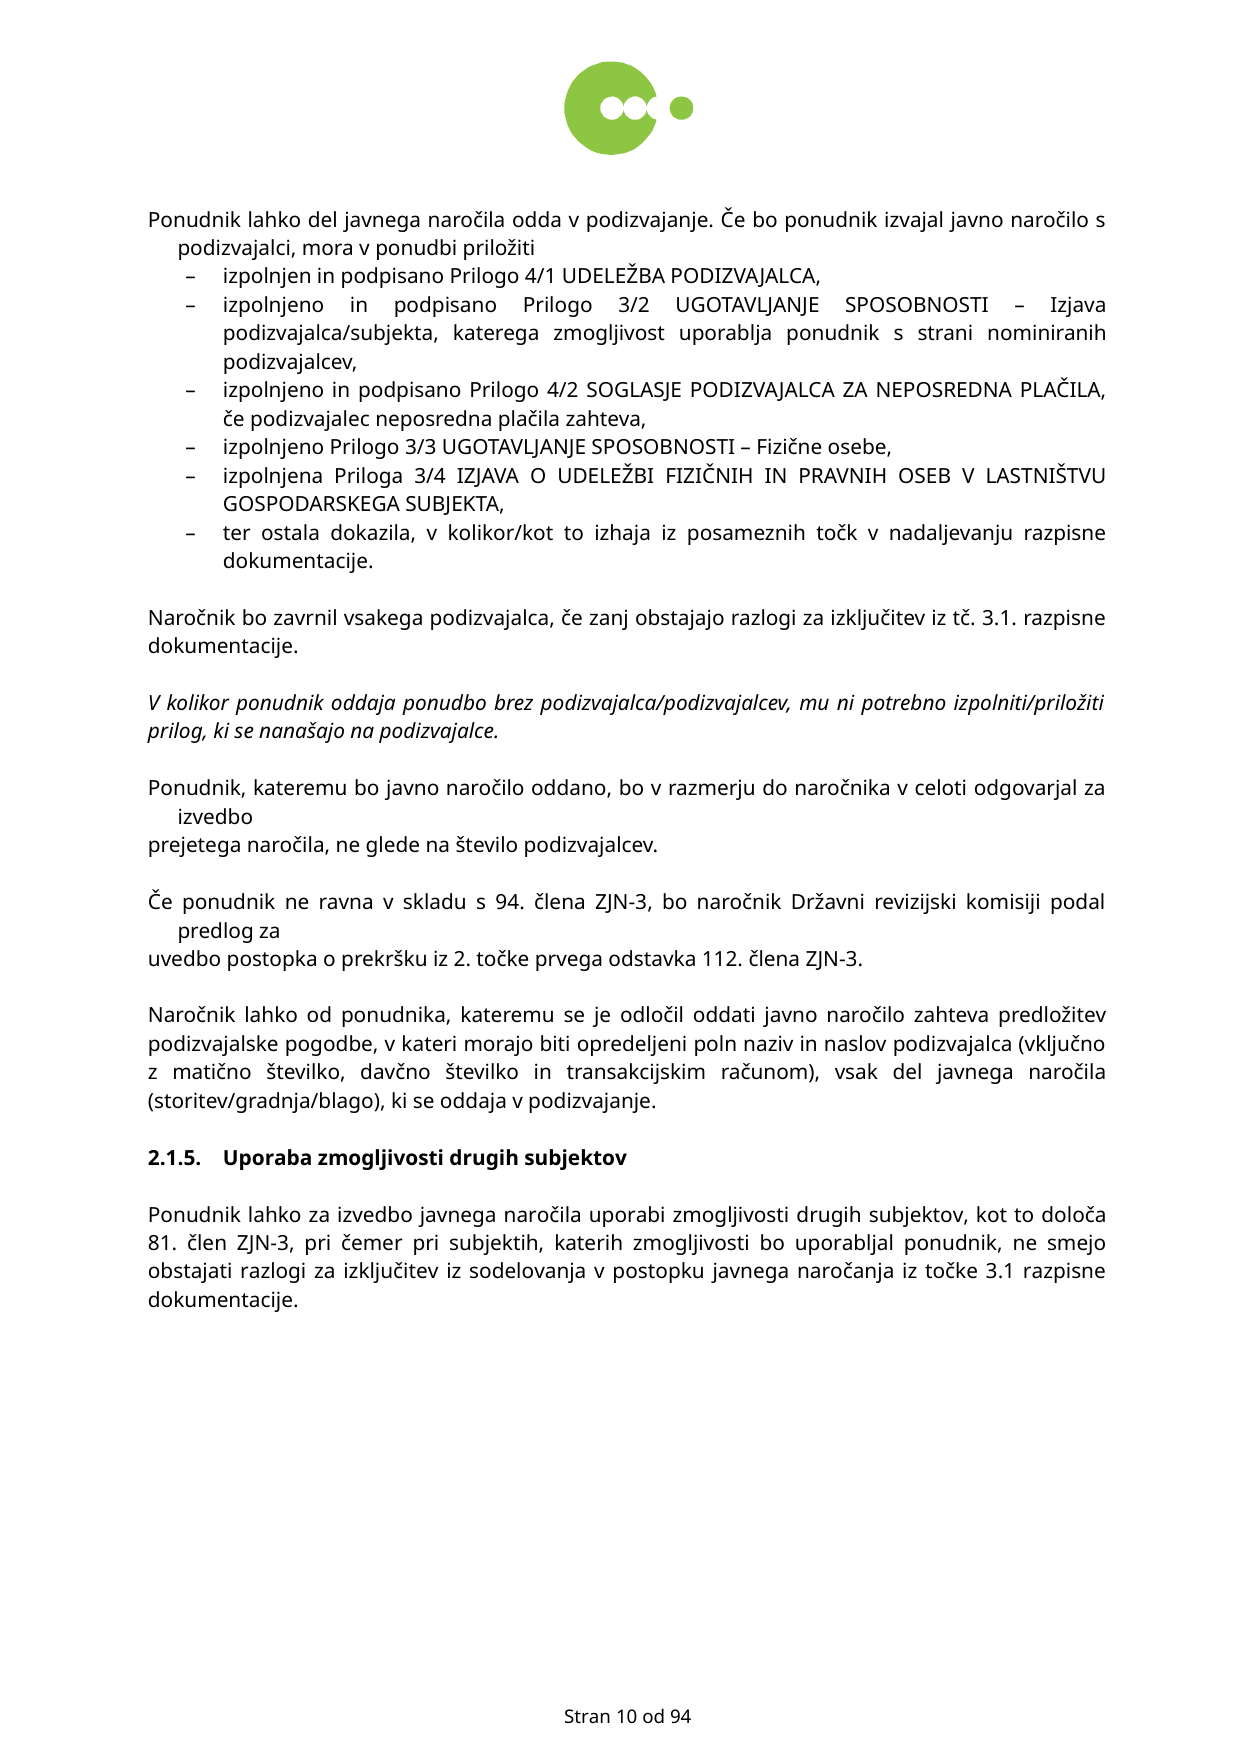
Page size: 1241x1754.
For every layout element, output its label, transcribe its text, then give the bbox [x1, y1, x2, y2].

text Naročnik lahko od ponudnika, kateremu se je odločil oddati javno naročilo zahteva predložitev podizvajalske pogodbe, v kateri morajo biti opredeljeni poln naziv in naslov podizvajalca (vključno z matično številko, davčno številko in transakcijskim računom), vsak del javnega naročila (storitev/gradnja/blago), ki se oddaja v podizvajanje. [148, 1001, 1107, 1114]
list izpolnjena Priloga 3/4 IZJAVA O UDELEŽBI FIZIČNIH IN PRAVNIH OSEB V LASTNIŠTVU GOSPODARSKEGA SUBJEKTA, [185, 461, 1107, 518]
text Ponudnik, kateremu bo javno naročilo oddano, bo v razmerju do naročnika v celoti odgovarjal za izvedbo [148, 773, 1107, 830]
list ter ostala dokazila, v kolikor/kot to izhaja iz posameznih točk v nadaljevanju razpisne dokumentacije. [185, 518, 1107, 574]
list izpolnjeno in podpisano Prilogo 4/2 SOGLASJE PODIZVAJALCA ZA NEPOSREDNA PLAČILA, če podizvajalec neposredna plačila zahteva, [185, 375, 1107, 432]
text Ponudnik lahko za izvedbo javnega naročila uporabi zmogljivosti drugih subjektov, kot to določa 81. člen ZJN-3, pri čemer pri subjektih, katerih zmogljivosti bo uporabljal ponudnik, ne smejo obstajati razlogi za izključitev iz sodelovanja v postopku javnega naročanja iz točke 3.1 razpisne dokumentacije. [148, 1200, 1107, 1313]
text uvedbo postopka o prekršku iz 2. točke prvega odstavka 112. člena ZJN-3. [148, 944, 1107, 973]
list izpolnjeno Prilogo 3/3 UGOTAVLJANJE SPOSOBNOSTI – Fizične osebe, [185, 432, 1107, 461]
text Ponudnik lahko del javnega naročila odda v podizvajanje. Če bo ponudnik izvajal javno naročilo s podizvajalci, mora v ponudbi priložiti [148, 205, 1107, 262]
list Uporaba zmogljivosti drugih subjektov [148, 1143, 1107, 1171]
text Naročnik bo zavrnil vsakega podizvajalca, če zanj obstajajo razlogi za izključitev iz tč. 3.1. razpisne dokumentacije. [148, 603, 1107, 660]
text prejetega naročila, ne glede na število podizvajalcev. [148, 830, 1107, 859]
text Če ponudnik ne ravna v skladu s 94. člena ZJN-3, bo naročnik Državni revizijski komisiji podal predlog za [148, 887, 1107, 944]
list izpolnjeno in podpisano Prilogo 3/2 UGOTAVLJANJE SPOSOBNOSTI – Izjava podizvajalca/subjekta, katerega zmogljivost uporablja ponudnik s strani nominiranih podizvajalcev, [185, 290, 1107, 375]
list izpolnjen in podpisano Prilogo 4/1 UDELEŽBA PODIZVAJALCA, [185, 262, 1107, 290]
text V kolikor ponudnik oddaja ponudbo brez podizvajalca/podizvajalcev, mu ni potrebno izpolniti/priložiti prilog, ki se nanašajo na podizvajalce. [148, 688, 1107, 745]
